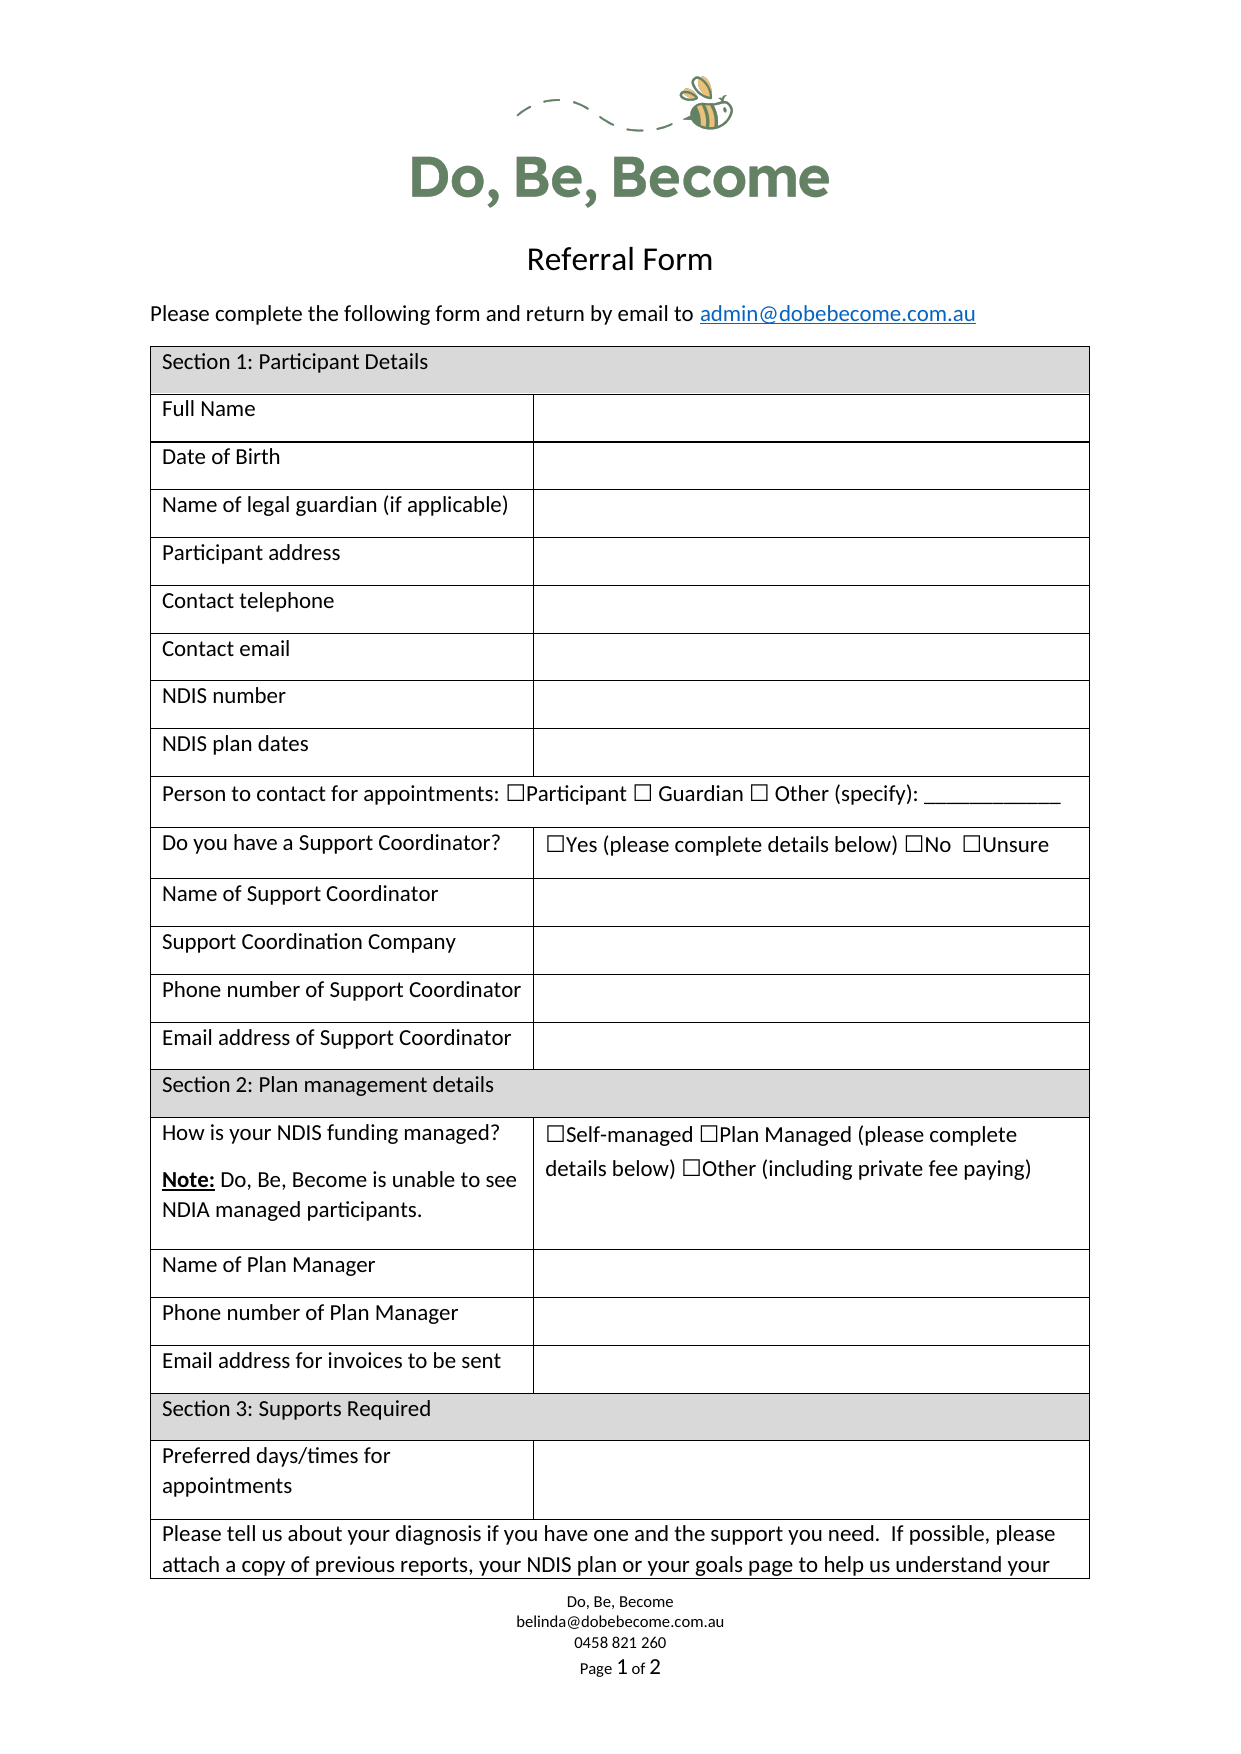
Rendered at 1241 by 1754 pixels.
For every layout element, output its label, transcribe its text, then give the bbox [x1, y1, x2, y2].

text Please complete the following form and return by email to admin@dobebecome.com.au [150, 299, 1090, 327]
table_cell How is your NDIS funding managed? Note: Do, Be, Become is unable to see NDIA managed participants. [151, 1118, 533, 1249]
table_cell Phone number of Support Coordinator [151, 975, 533, 1022]
table_cell ☐Self-managed ☐Plan Managed (please complete details below) ☐Other (including private fee paying) [534, 1118, 1089, 1249]
table_cell Date of Birth [151, 443, 533, 489]
table_cell [534, 634, 1089, 680]
table_cell NDIS number [151, 681, 533, 728]
table_cell [534, 1250, 1089, 1297]
table_cell [534, 729, 1089, 776]
table_cell Name of Plan Manager [151, 1250, 533, 1297]
table_cell Section 3: Supports Required [151, 1394, 1089, 1440]
table_cell [534, 927, 1089, 974]
table_cell Contact email [151, 634, 533, 680]
table_cell Email address of Support Coordinator [151, 1023, 533, 1069]
table_cell NDIS plan dates [151, 729, 533, 776]
table_cell [534, 1298, 1089, 1345]
table_header Section 1: Participant Details [151, 347, 1089, 393]
table_cell [534, 975, 1089, 1022]
table_cell [534, 586, 1089, 633]
table_cell [534, 1346, 1089, 1393]
table_cell Full Name [151, 395, 533, 441]
table_cell Email address for invoices to be sent [151, 1346, 533, 1393]
table_cell Phone number of Plan Manager [151, 1298, 533, 1345]
table_cell Name of legal guardian (if applicable) [151, 490, 533, 537]
table_cell Participant address [151, 538, 533, 585]
table_cell Person to contact for appointments: ☐Participant ☐ Guardian ☐ Other (specify): ____________ [151, 777, 1089, 827]
table_cell [534, 1023, 1089, 1069]
table_cell Do you have a Support Coordinator? [151, 828, 533, 878]
table_cell [534, 538, 1089, 585]
text Referral Form [150, 238, 1090, 279]
table_cell [534, 395, 1089, 441]
table_cell Name of Support Coordinator [151, 879, 533, 926]
table_cell Support Coordination Company [151, 927, 533, 974]
picture [409, 73, 832, 211]
table_cell Preferred days/times for appointments [151, 1441, 533, 1518]
table_cell ☐Yes (please complete details below) ☐No ☐Unsure [534, 828, 1089, 878]
table_cell [534, 681, 1089, 728]
table_cell [534, 1441, 1089, 1518]
table_cell Contact telephone [151, 586, 533, 633]
table_cell [534, 443, 1089, 489]
table_cell [534, 879, 1089, 926]
table_cell Section 2: Plan management details [151, 1070, 1089, 1117]
table_cell [534, 490, 1089, 537]
